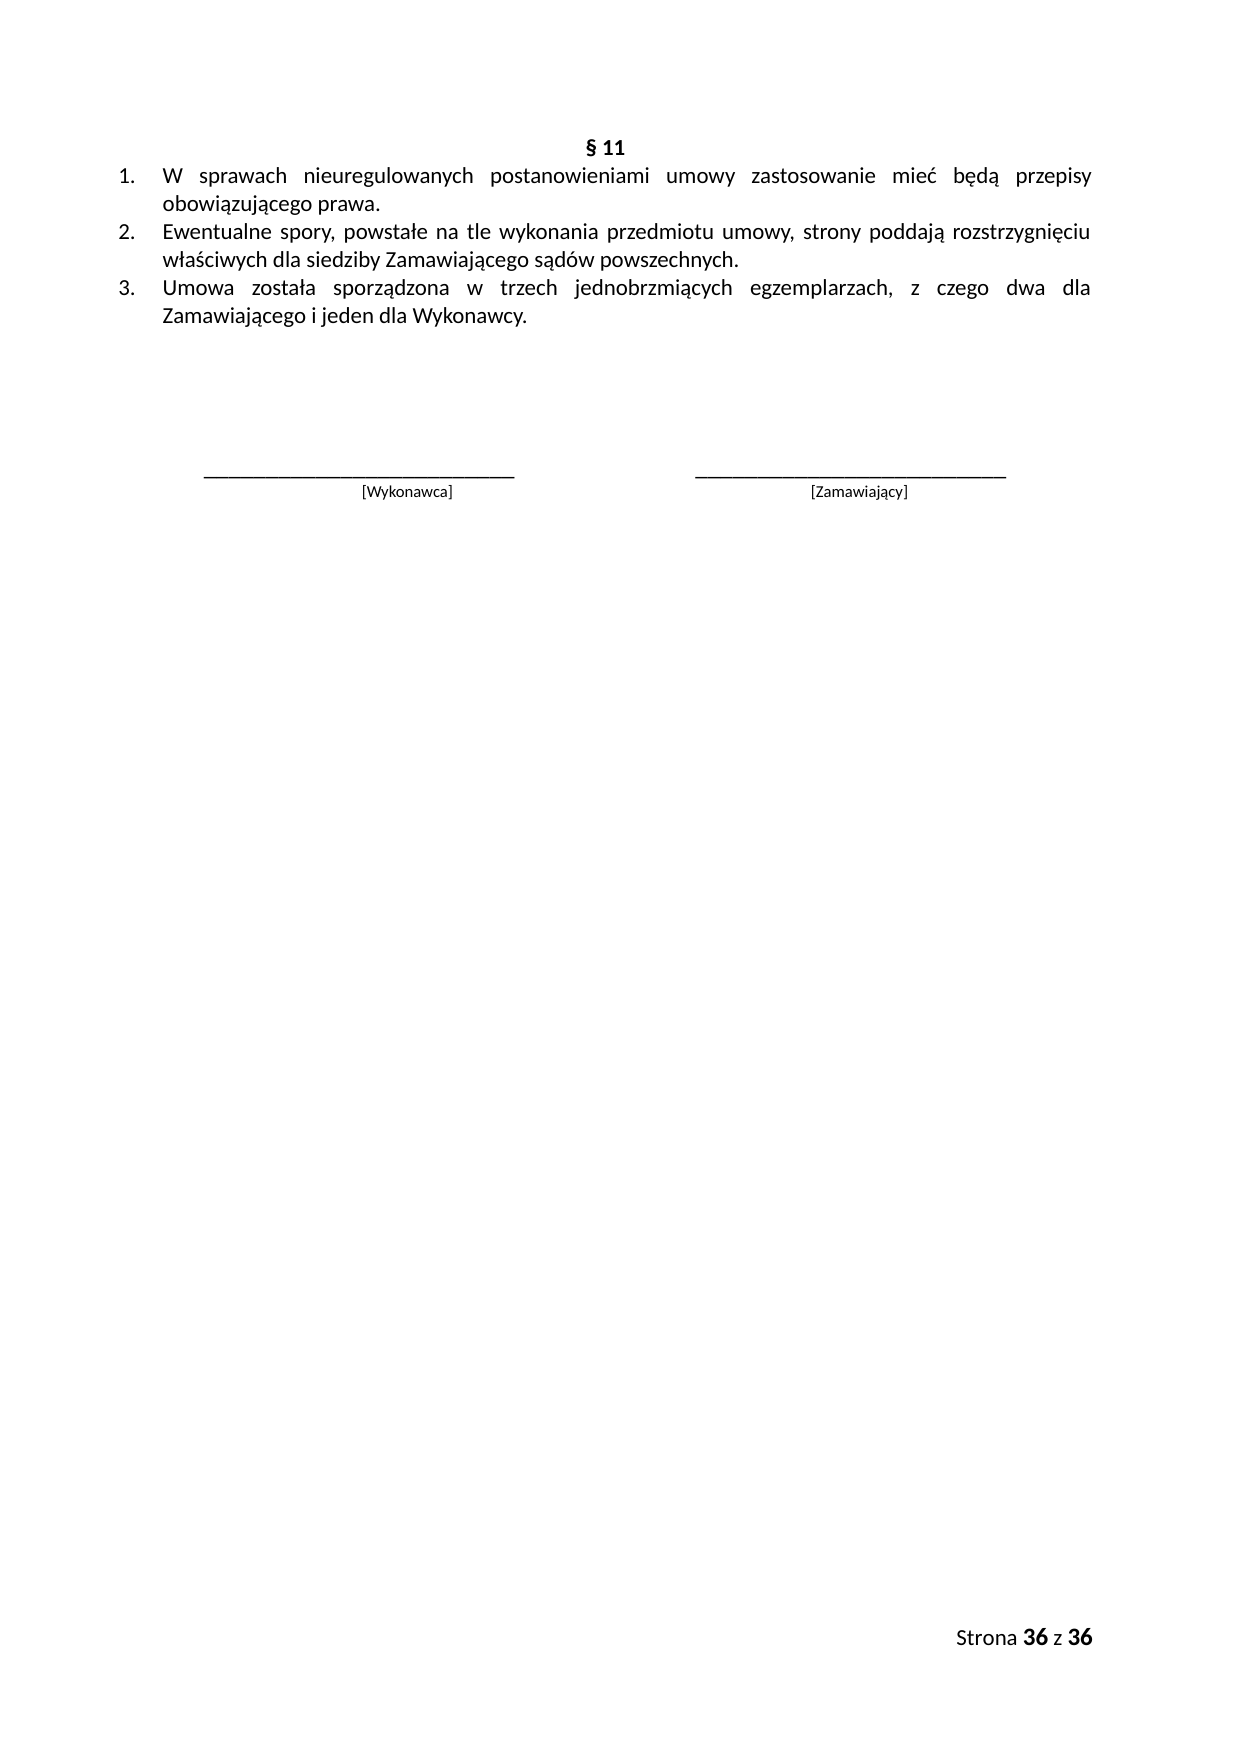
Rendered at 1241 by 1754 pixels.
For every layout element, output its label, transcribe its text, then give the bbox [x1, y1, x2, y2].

list Ewentualne spory, powstałe na tle wykonania przedmiotu umowy, strony poddają rozstrzygnięciu właściwych dla siedziby Zamawiającego sądów powszechnych. [118, 217, 1092, 273]
list Umowa została sporządzona w trzech jednobrzmiących egzemplarzach, z czego dwa dla Zamawiającego i jeden dla Wykonawcy. [118, 273, 1092, 329]
text [Wykonawca] [Zamawiający] [118, 481, 1092, 501]
text § 11 [118, 133, 1092, 161]
text _________________________ _________________________ [118, 451, 1092, 481]
list W sprawach nieuregulowanych postanowieniami umowy zastosowanie mieć będą przepisy obowiązującego prawa. [118, 161, 1092, 217]
